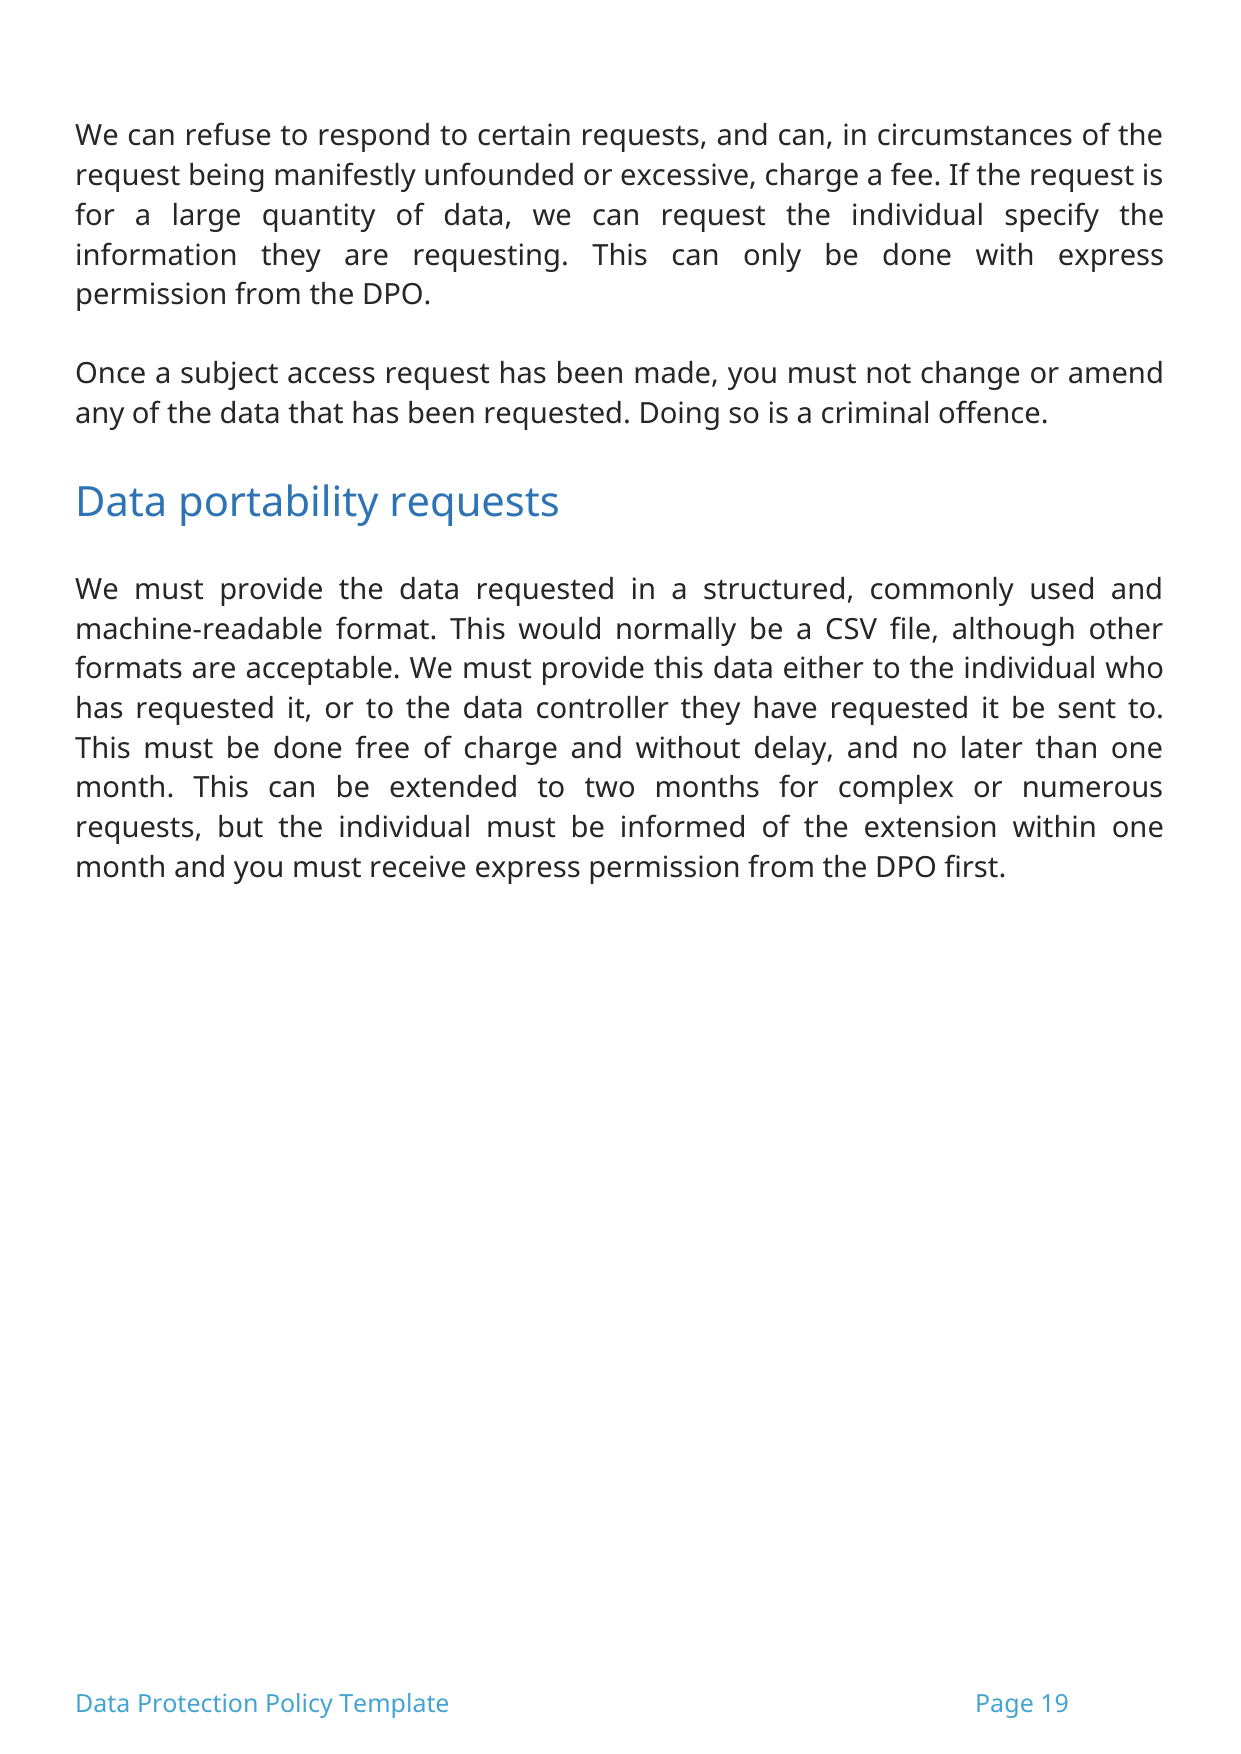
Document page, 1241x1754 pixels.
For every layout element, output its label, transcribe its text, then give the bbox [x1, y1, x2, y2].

list Once a subject access request has been made, you must not change or amend any of the data that has been requested. Doing so is a criminal offence. [75, 353, 1165, 432]
list Data portability requests [75, 472, 1165, 529]
list We can refuse to respond to certain requests, and can, in circumstances of the request being manifestly unfounded or excessive, charge a fee. If the request is for a large quantity of data, we can request the individual specify the information they are requesting. This can only be done with express permission from the DPO. [75, 115, 1165, 313]
list We must provide the data requested in a structured, commonly used and machine-readable format. This would normally be a CSV file, although other formats are acceptable. We must provide this data either to the individual who has requested it, or to the data controller they have requested it be sent to. This must be done free of charge and without delay, and no later than one month. This can be extended to two months for complex or numerous requests, but the individual must be informed of the extension within one month and you must receive express permission from the DPO first. [75, 568, 1165, 886]
